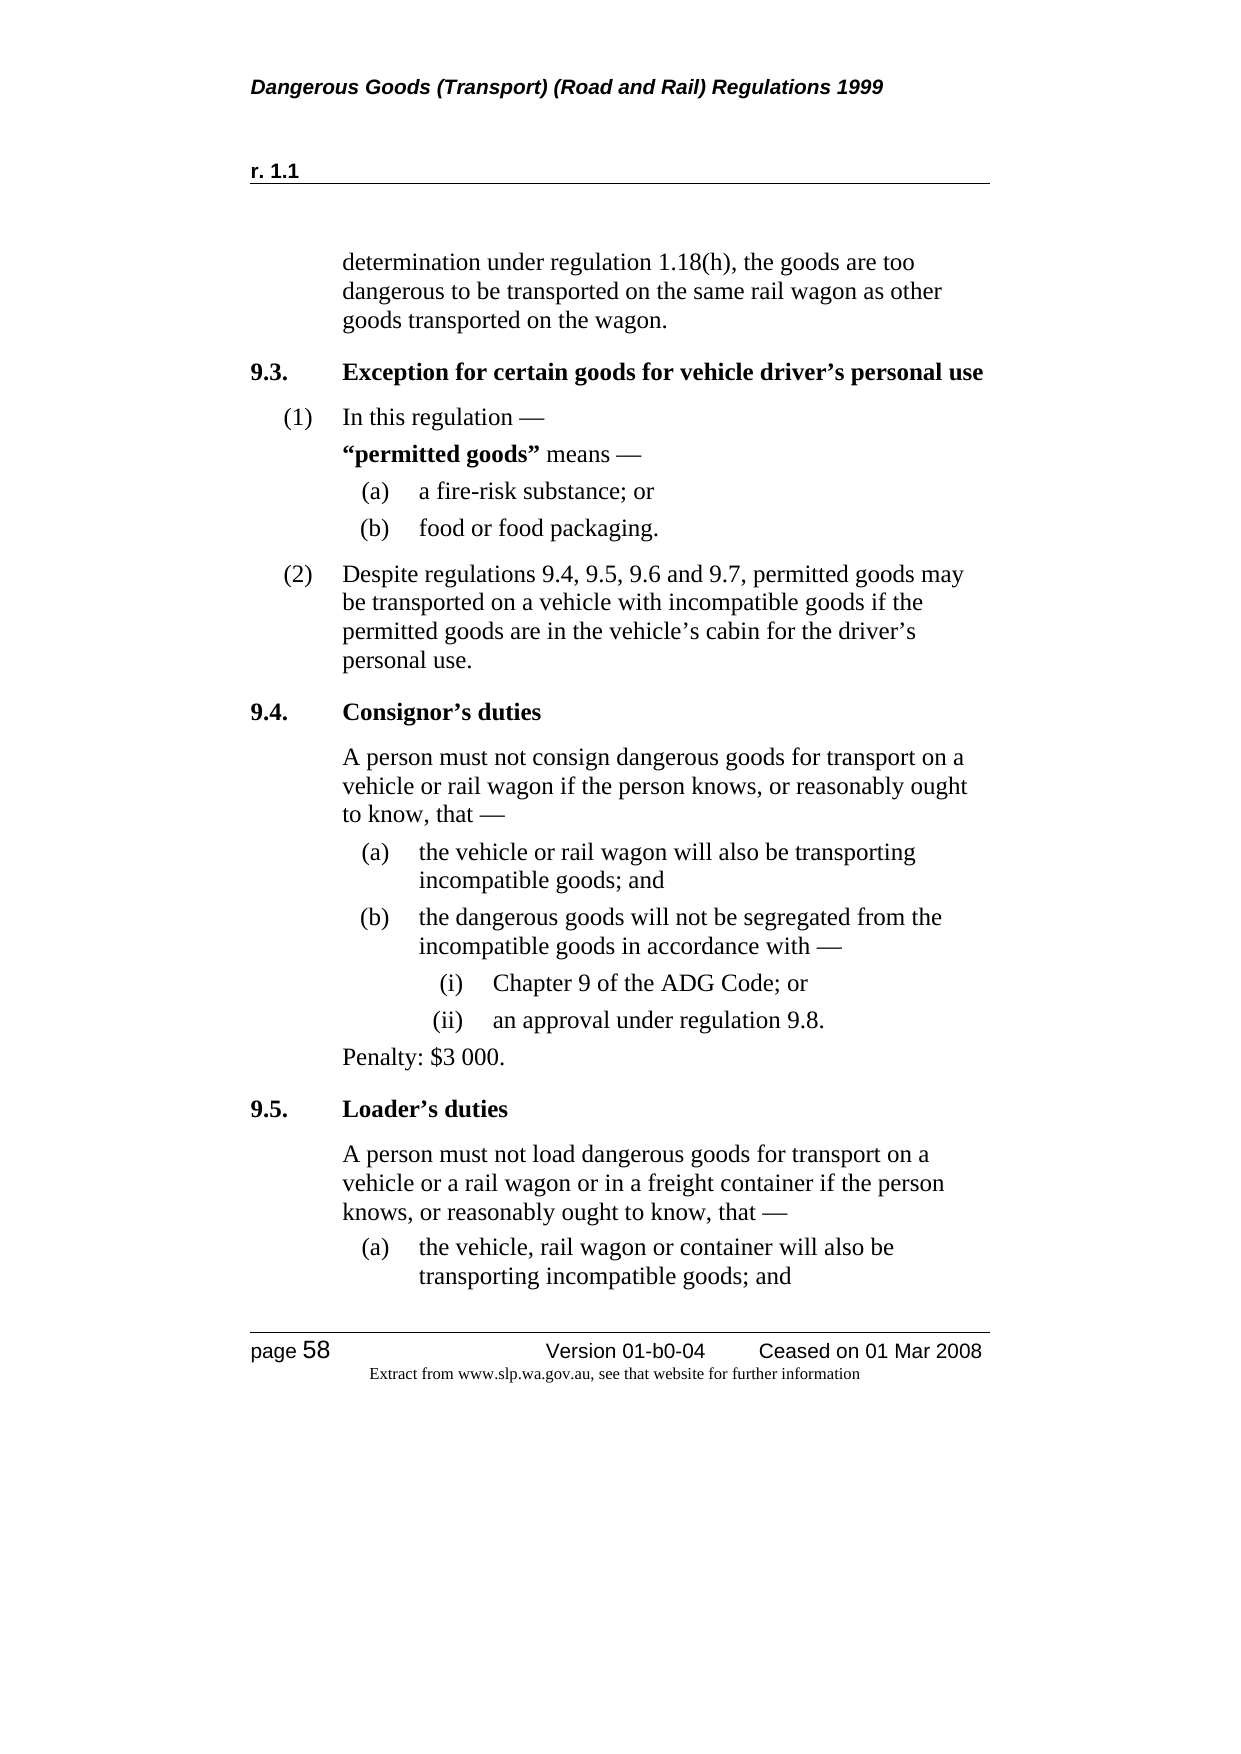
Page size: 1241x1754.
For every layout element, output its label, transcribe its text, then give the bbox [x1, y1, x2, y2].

text “permitted goods” means — [250, 439, 990, 468]
text (b) the dangerous goods will not be segregated from the incompatible goods in accordance with — [250, 902, 990, 960]
text (a) the vehicle or rail wagon will also be transporting incompatible goods; and [250, 837, 990, 894]
subtitle 9.4. Consignor’s duties [250, 697, 990, 725]
text (a) a fire-risk substance; or [250, 476, 990, 505]
text (b) food or food packaging. [250, 513, 990, 542]
text (a) the vehicle, rail wagon or container will also be transporting incompatible goods; and [250, 1232, 990, 1289]
subtitle 9.3. Exception for certain goods for vehicle driver’s personal use [250, 357, 990, 385]
text (ii) an approval under regulation 9.8. [250, 1005, 990, 1034]
text (1) In this regulation — [250, 402, 990, 431]
text A person must not consign dangerous goods for transport on a vehicle or rail wagon if the person knows, or reasonably ought to know, that — [250, 742, 990, 828]
text (i) Chapter 9 of the ADG Code; or [250, 968, 990, 997]
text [250, 247, 990, 334]
subtitle 9.5. Loader’s duties [250, 1094, 990, 1123]
text (2) Despite regulations 9.4, 9.5, 9.6 and 9.7, permitted goods may be transported on a vehicle with incompatible goods if the permitted goods are in the vehicle’s cabin for the driver’s personal use. [250, 559, 990, 674]
text A person must not load dangerous goods for transport on a vehicle or a rail wagon or in a freight container if the person knows, or reasonably ought to know, that — [250, 1139, 990, 1226]
text Penalty: $3 000. [250, 1042, 990, 1071]
